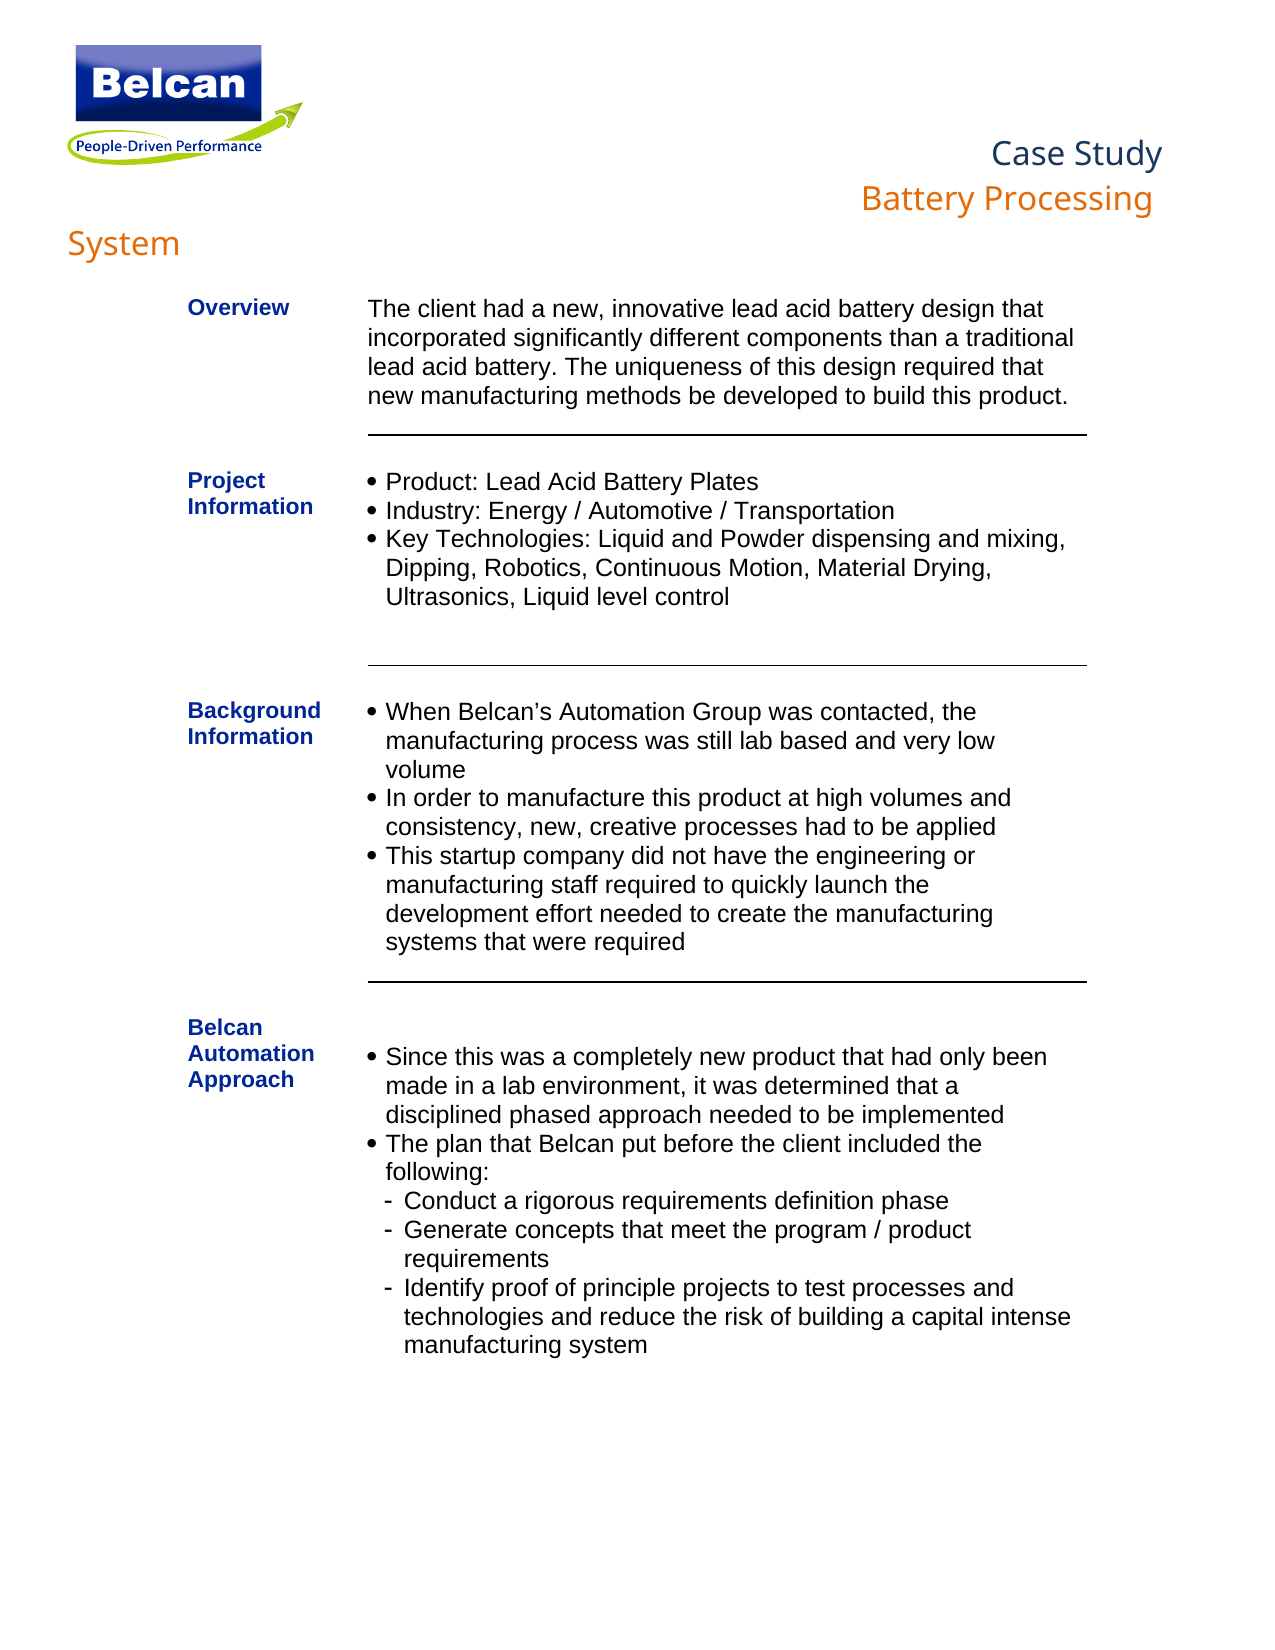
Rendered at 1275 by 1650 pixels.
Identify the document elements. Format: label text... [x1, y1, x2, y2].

picture [67, 45, 304, 165]
table_header Belcan Automation Approach [176, 1014, 356, 1474]
table_header Overview [176, 294, 356, 409]
table_header Product: Lead Acid Battery Plates Industry: Energy / Automotive / Transportation Key Technologies: Liquid and Powder dispensing and mixing, Dipping, Robotics, Continuous Motion, Material Drying, Ultrasonics, Liquid level control [356, 467, 1087, 639]
table_header Project Information [176, 467, 356, 639]
table_header When Belcan’s Automation Group was contacted, the manufacturing process was still lab based and very low volume In order to manufacture this product at high volumes and consistency, new, creative processes had to be applied This startup company did not have the engineering or manufacturing staff required to quickly launch the development effort needed to create the manufacturing systems that were required [356, 697, 1087, 956]
table_header Background Information [176, 697, 356, 956]
table_header Since this was a completely new product that had only been made in a lab environment, it was determined that a disciplined phased approach needed to be implemented The plan that Belcan put before the client included the following: Conduct a rigorous requirements definition phase Generate concepts that meet the program / product requirements Identify proof of principle projects to test processes and technologies and reduce the risk of building a capital intense manufacturing system [356, 1014, 1087, 1474]
table_header The client had a new, innovative lead acid battery design that incorporated significantly different components than a traditional lead acid battery. The uniqueness of this design required that new manufacturing methods be developed to build this product. [356, 294, 1087, 409]
